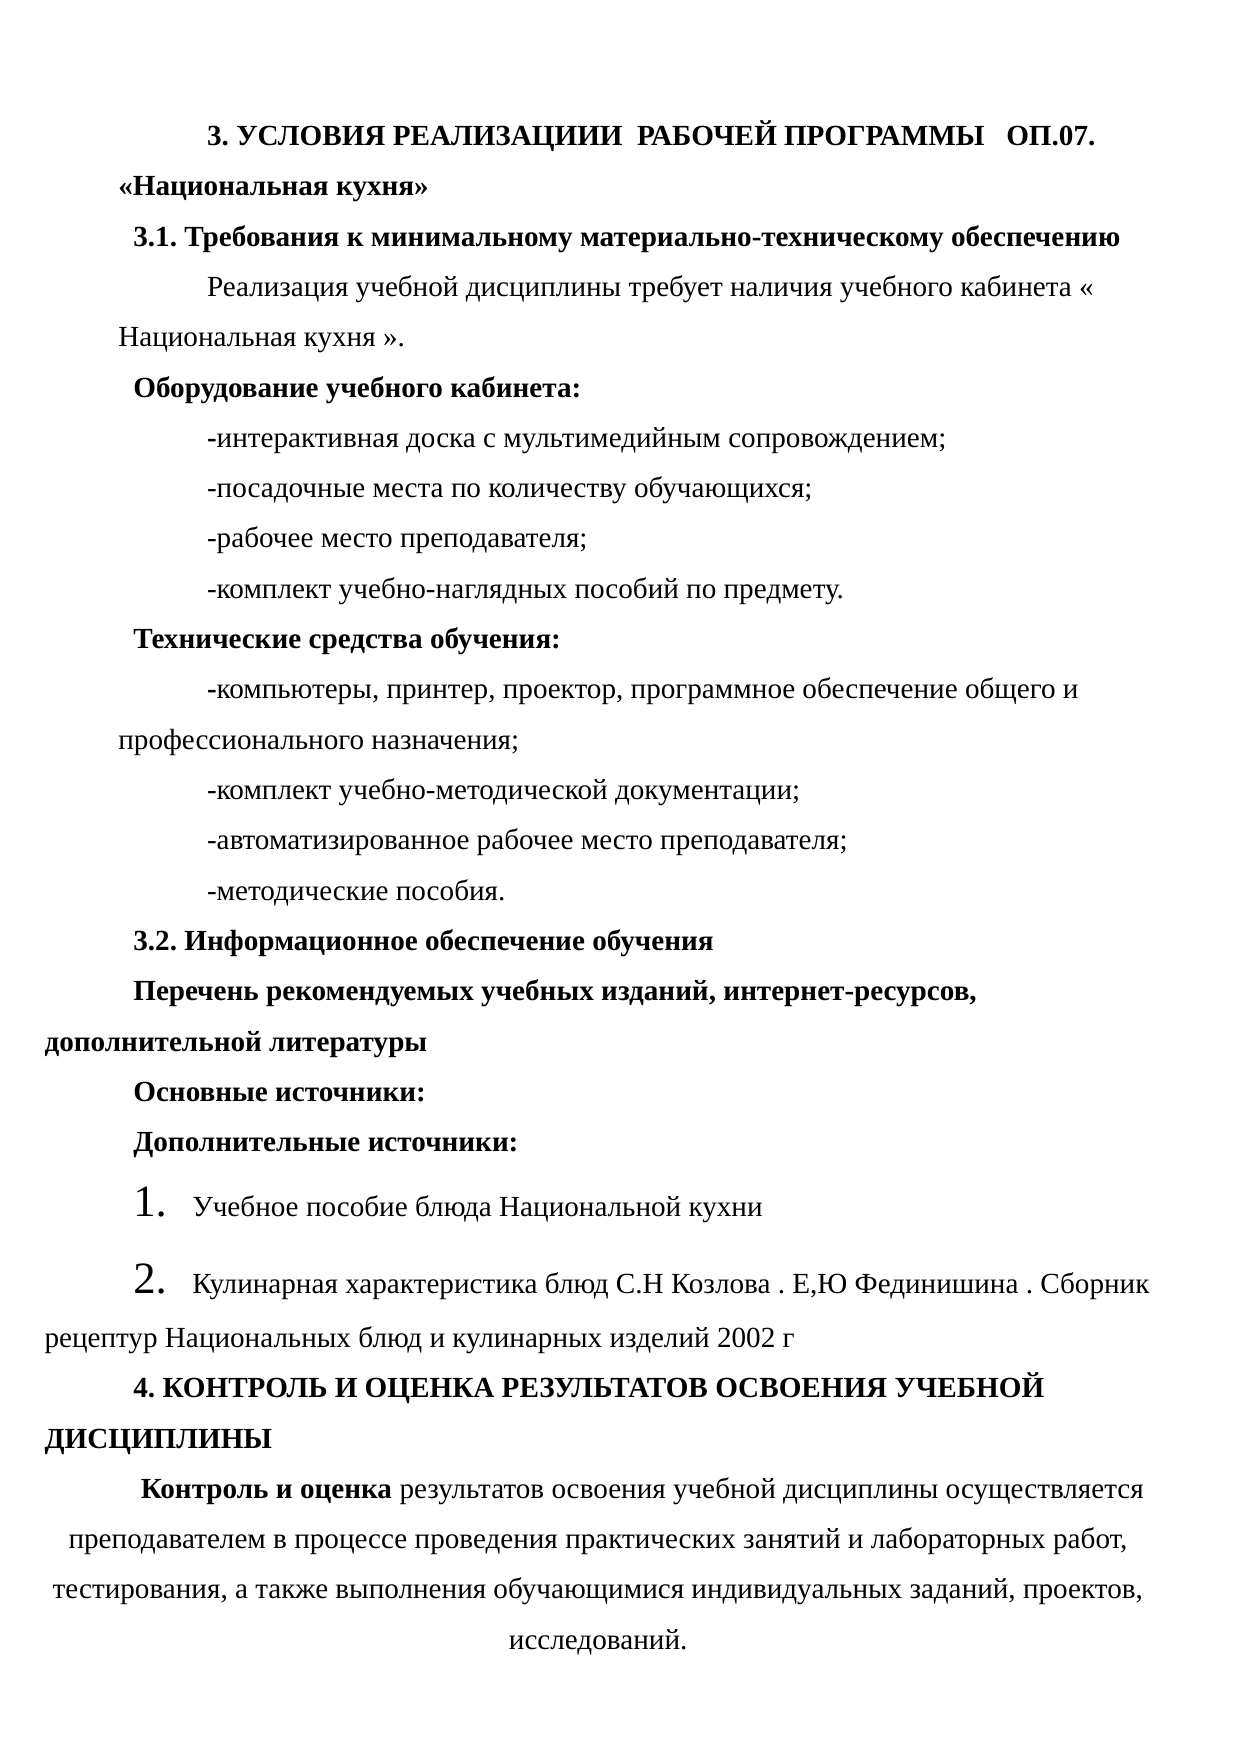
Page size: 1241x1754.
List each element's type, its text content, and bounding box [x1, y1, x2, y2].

text Технические средства обучения: [44, 621, 1152, 655]
text 3. УСЛОВИЯ РЕАЛИЗАЦИИИ РАБОЧЕЙ ПРОГРАММЫ ОП.07. «Национальная кухня» [118, 118, 1152, 202]
text -компьютеры, принтер, проектор, программное обеспечение общего и профессионального назначения; [118, 672, 1152, 755]
text -интерактивная доска с мультимедийным сопровождением; [118, 420, 1152, 453]
text -рабочее место преподавателя; [118, 521, 1152, 554]
text -посадочные места по количеству обучающихся; [118, 470, 1152, 504]
text -методические пособия. [118, 873, 1152, 906]
text -комплект учебно-методической документации; [118, 772, 1152, 806]
text Дополнительные источники: [44, 1124, 1152, 1158]
text 3.2. Информационное обеспечение обучения [44, 923, 1152, 957]
text Перечень рекомендуемых учебных изданий, интернет-ресурсов, дополнительной литературы [44, 973, 1152, 1057]
list Учебное пособие блюда Национальной кухни [44, 1175, 1152, 1226]
text -комплект учебно-наглядных пособий по предмету. [118, 571, 1152, 604]
list Кулинарная характеристика блюд С.Н Козлова . Е,Ю Фединишина . Сборник рецептур Национальных блюд и кулинарных изделий 2002 г [44, 1252, 1152, 1354]
text Реализация учебной дисциплины требует наличия учебного кабинета « Национальная кухня ». [118, 269, 1152, 353]
text Контроль и оценка результатов освоения учебной дисциплины осуществляется преподавателем в процессе проведения практических занятий и лабораторных работ, тестирования, а также выполнения обучающимися индивидуальных заданий, проектов, исследований. [44, 1471, 1152, 1656]
text -автоматизированное рабочее место преподавателя; [118, 822, 1152, 856]
text Основные источники: [44, 1074, 1152, 1108]
text 3.1. Требования к минимальному материально-техническому обеспечению [44, 219, 1152, 252]
text Оборудование учебного кабинета: [44, 370, 1152, 403]
text 4. КОНТРОЛЬ И ОЦЕНКА РЕЗУЛЬТАТОВ ОСВОЕНИЯ УЧЕБНОЙ ДИСЦИПЛИНЫ [44, 1370, 1152, 1454]
